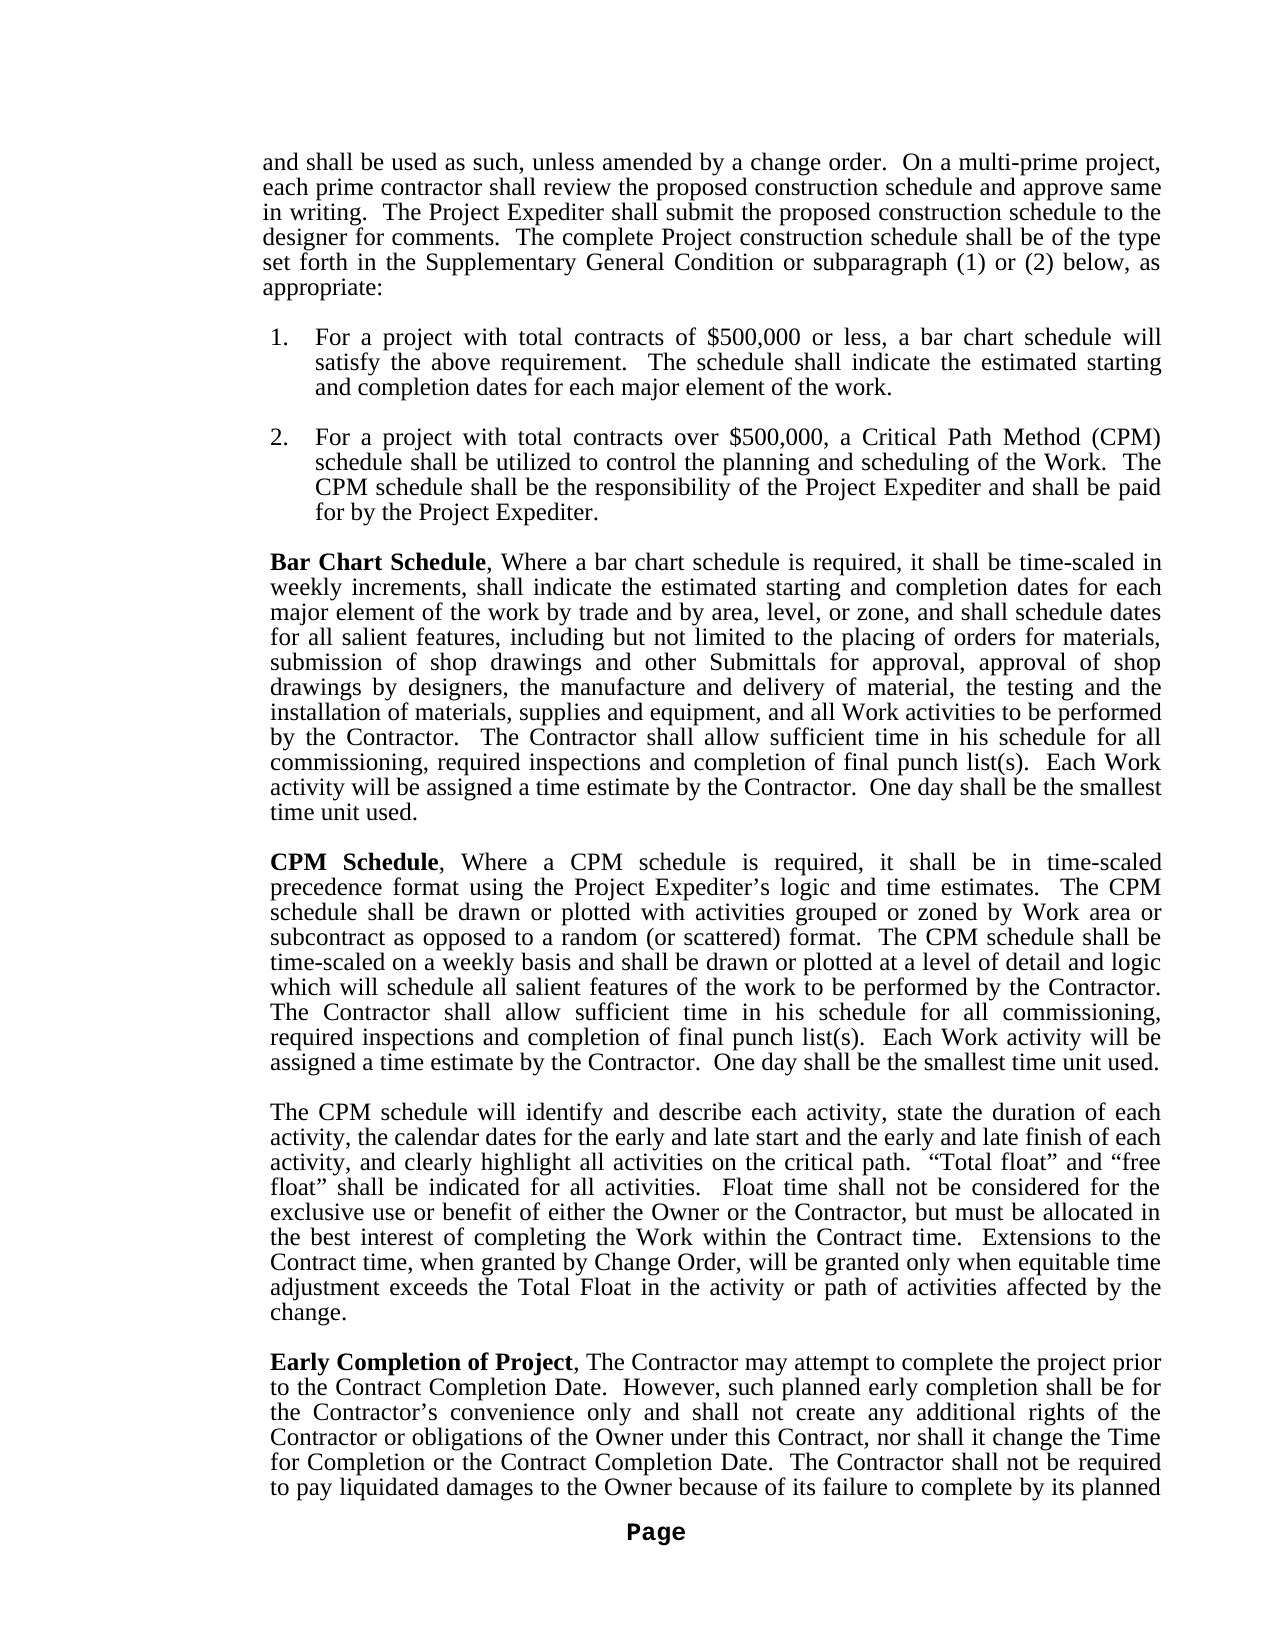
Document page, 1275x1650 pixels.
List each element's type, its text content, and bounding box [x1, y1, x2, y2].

text The CPM schedule will identify and describe each activity, state the duration of each activity, the calendar dates for the early and late start and the early and late finish of each activity, and clearly highlight all activities on the critical path. “Total float” and “free float” shall be indicated for all activities. Float time shall not be considered for the exclusive use or benefit of either the Owner or the Contractor, but must be allocated in the best interest of completing the Work within the Contract time. Extensions to the Contract time, when granted by Change Order, will be granted only when equitable time adjustment exceeds the Total Float in the activity or path of activities affected by the change. [150, 1100, 1162, 1325]
text CPM Schedule , Where a CPM schedule is required, it shall be in time-scaled precedence format using the Project Expediter’s logic and time estimates. The CPM schedule shall be drawn or plotted with activities grouped or zoned by Work area or subcontract as opposed to a random (or scattered) format. The CPM schedule shall be time-scaled on a weekly basis and shall be drawn or plotted at a level of detail and logic which will schedule all salient features of the work to be performed by the Contractor. The Contractor shall allow sufficient time in his schedule for all commissioning, required inspections and completion of final punch list(s). Each Work activity will be assigned a time estimate by the Contractor. One day shall be the smallest time unit used. [150, 850, 1162, 1075]
text 2. For a project with total contracts over $500,000, a Critical Path Method (CPM) schedule shall be utilized to control the planning and scheduling of the Work. The CPM schedule shall be the responsibility of the Project Expediter and shall be paid for by the Project Expediter. [150, 425, 1162, 525]
text 1. For a project with total contracts of $500,000 or less, a bar chart schedule will satisfy the above requirement. The schedule shall indicate the estimated starting and completion dates for each major element of the work. [150, 325, 1162, 400]
text Bar Chart Schedule , Where a bar chart schedule is required, it shall be time-scaled in weekly increments, shall indicate the estimated starting and completion dates for each major element of the work by trade and by area, level, or zone, and shall schedule dates for all salient features, including but not limited to the placing of orders for materials, submission of shop drawings and other Submittals for approval, approval of shop drawings by designers, the manufacture and delivery of material, the testing and the installation of materials, supplies and equipment, and all Work activities to be performed by the Contractor. The Contractor shall allow sufficient time in his schedule for all commissioning, required inspections and completion of final punch list(s). Each Work activity will be assigned a time estimate by the Contractor. One day shall be the smallest time unit used. [150, 550, 1162, 825]
